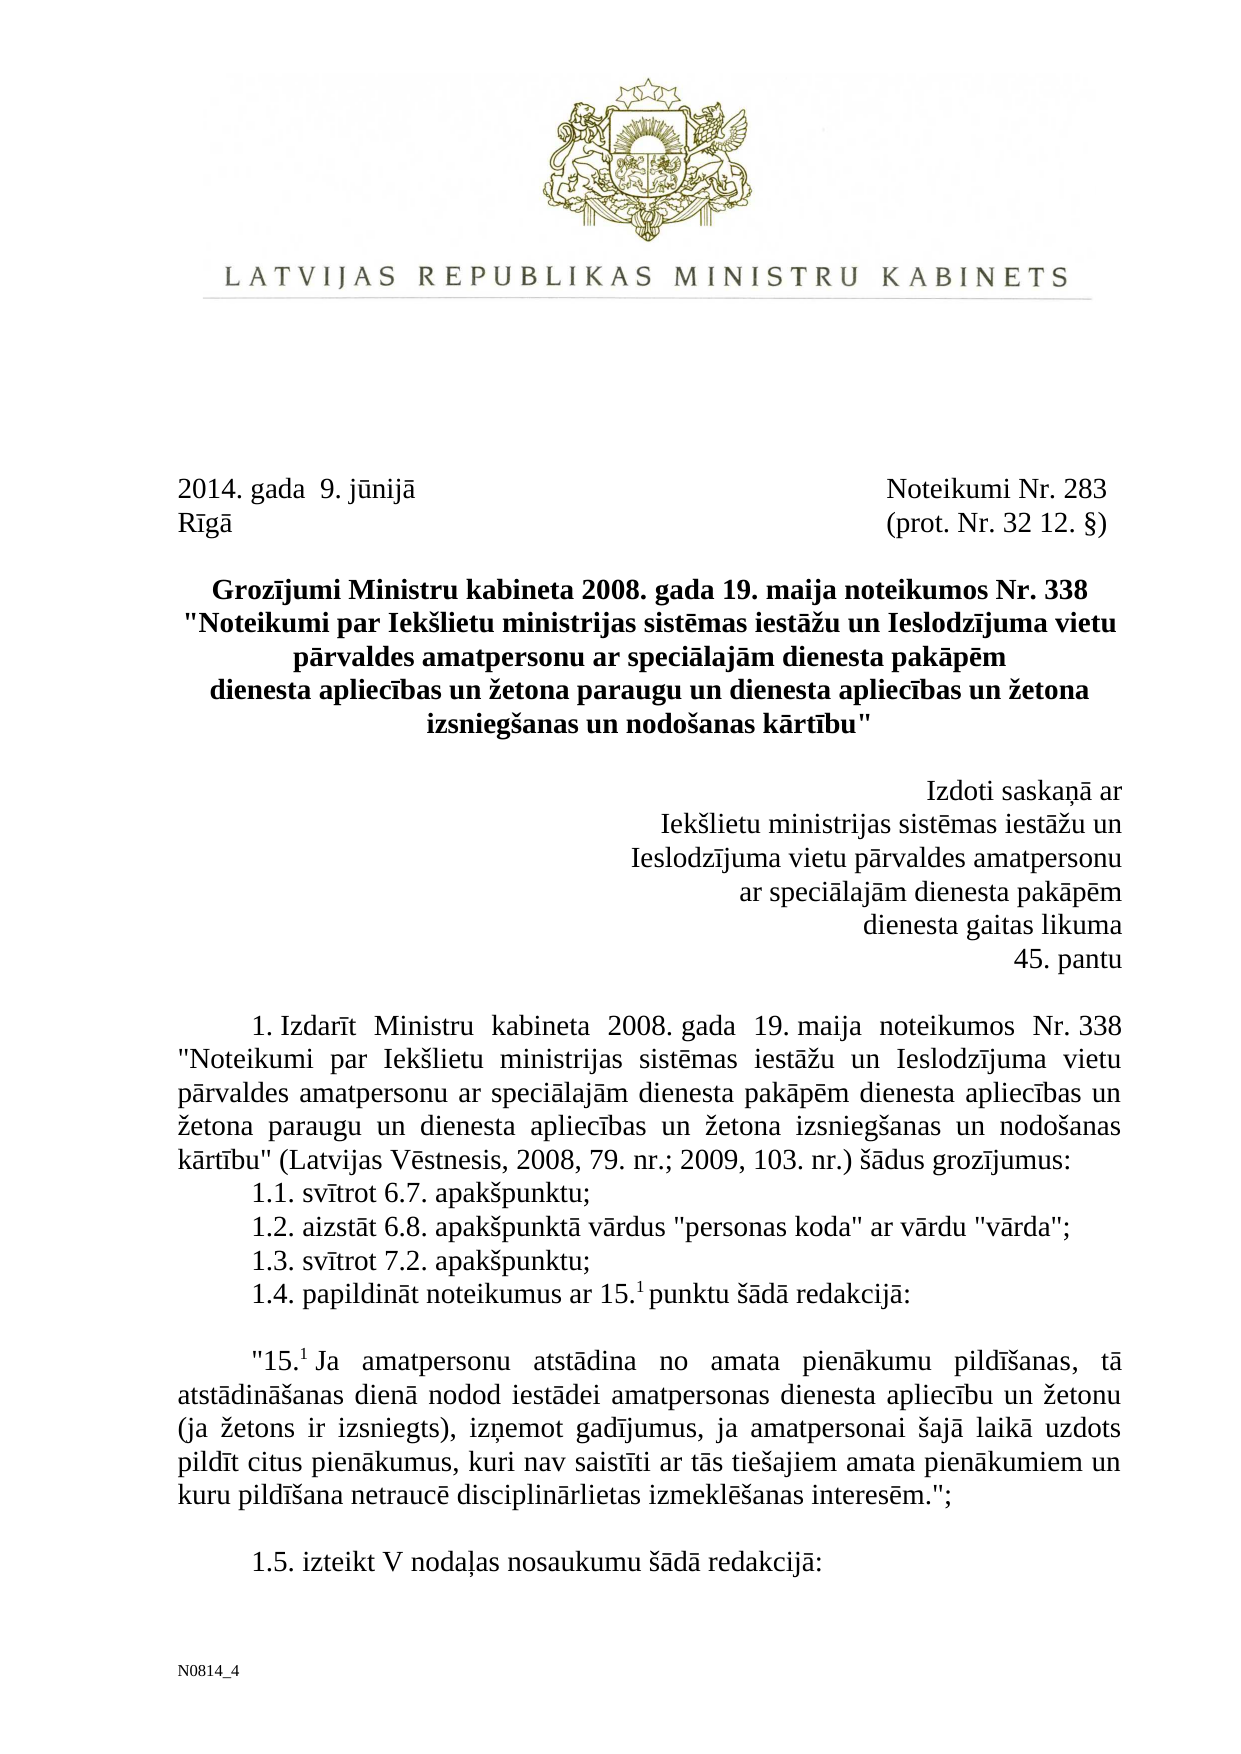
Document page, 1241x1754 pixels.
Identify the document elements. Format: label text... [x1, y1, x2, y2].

text 1.2. aizstāt 6.8. apakšpunktā vārdus "personas koda" ar vārdu "vārda"; [177, 1209, 1122, 1243]
text Izdoti saskaņā ar [177, 773, 1122, 807]
text dienesta apliecības un žetona paraugu un dienesta apliecības un žetona izsniegšanas un nodošanas kārtību" [177, 672, 1122, 739]
text ar speciālajām dienesta pakāpēm [177, 874, 1122, 907]
text Grozījumi Ministru kabineta 2008. gada 19. maija noteikumos Nr. 338 "Noteikumi par Iekšlietu ministrijas sistēmas iestāžu un Ieslodzījuma vietu pārvaldes amatpersonu ar speciālajām dienesta pakāpēm [177, 572, 1122, 672]
text dienesta gaitas likuma [177, 907, 1122, 941]
text 1.3. svītrot 7.2. apakšpunktu; [177, 1243, 1122, 1276]
text 1.1. svītrot 6.7. apakšpunktu; [177, 1176, 1122, 1209]
text Iekšlietu ministrijas sistēmas iestāžu un [177, 807, 1122, 840]
text 1.5. izteikt V nodaļas nosaukumu šādā redakcijā: [177, 1544, 1122, 1578]
text 1. Izdarīt Ministru kabineta 2008. gada 19. maija noteikumos Nr. 338 "Noteikumi par Iekšlietu ministrijas sistēmas iestāžu un Ieslodzījuma vietu pārvaldes amatpersonu ar speciālajām dienesta pakāpēm dienesta apliecības un žetona paraugu un dienesta apliecības un žetona izsniegšanas un nodošanas kārtību" (Latvijas Vēstnesis, 2008, 79. nr.; 2009, 103. nr.) šādus grozījumus: [177, 1008, 1122, 1176]
text Rīgā (prot. Nr. 32 12. §) [177, 505, 1122, 538]
text 45. pantu [177, 941, 1122, 974]
picture [202, 73, 1097, 304]
text 1.4. papildināt noteikumus ar 15.1 punktu šādā redakcijā: [177, 1276, 1122, 1310]
text "15.1 Ja amatpersonu atstādina no amata pienākumu pildīšanas, tā atstādināšanas dienā nodod iestādei amatpersonas dienesta apliecību un žetonu (ja žetons ir izsniegts), izņemot gadījumus, ja amatpersonai šajā laikā uzdots pildīt citus pienākumus, kuri nav saistīti ar tās tiešajiem amata pienākumiem un kuru pildīšana netraucē disciplinārlietas izmeklēšanas interesēm."; [177, 1343, 1122, 1511]
text Ieslodzījuma vietu pārvaldes amatpersonu [177, 840, 1122, 874]
text 2014. gada 9. jūnijā Noteikumi Nr. 283 [177, 471, 1122, 505]
